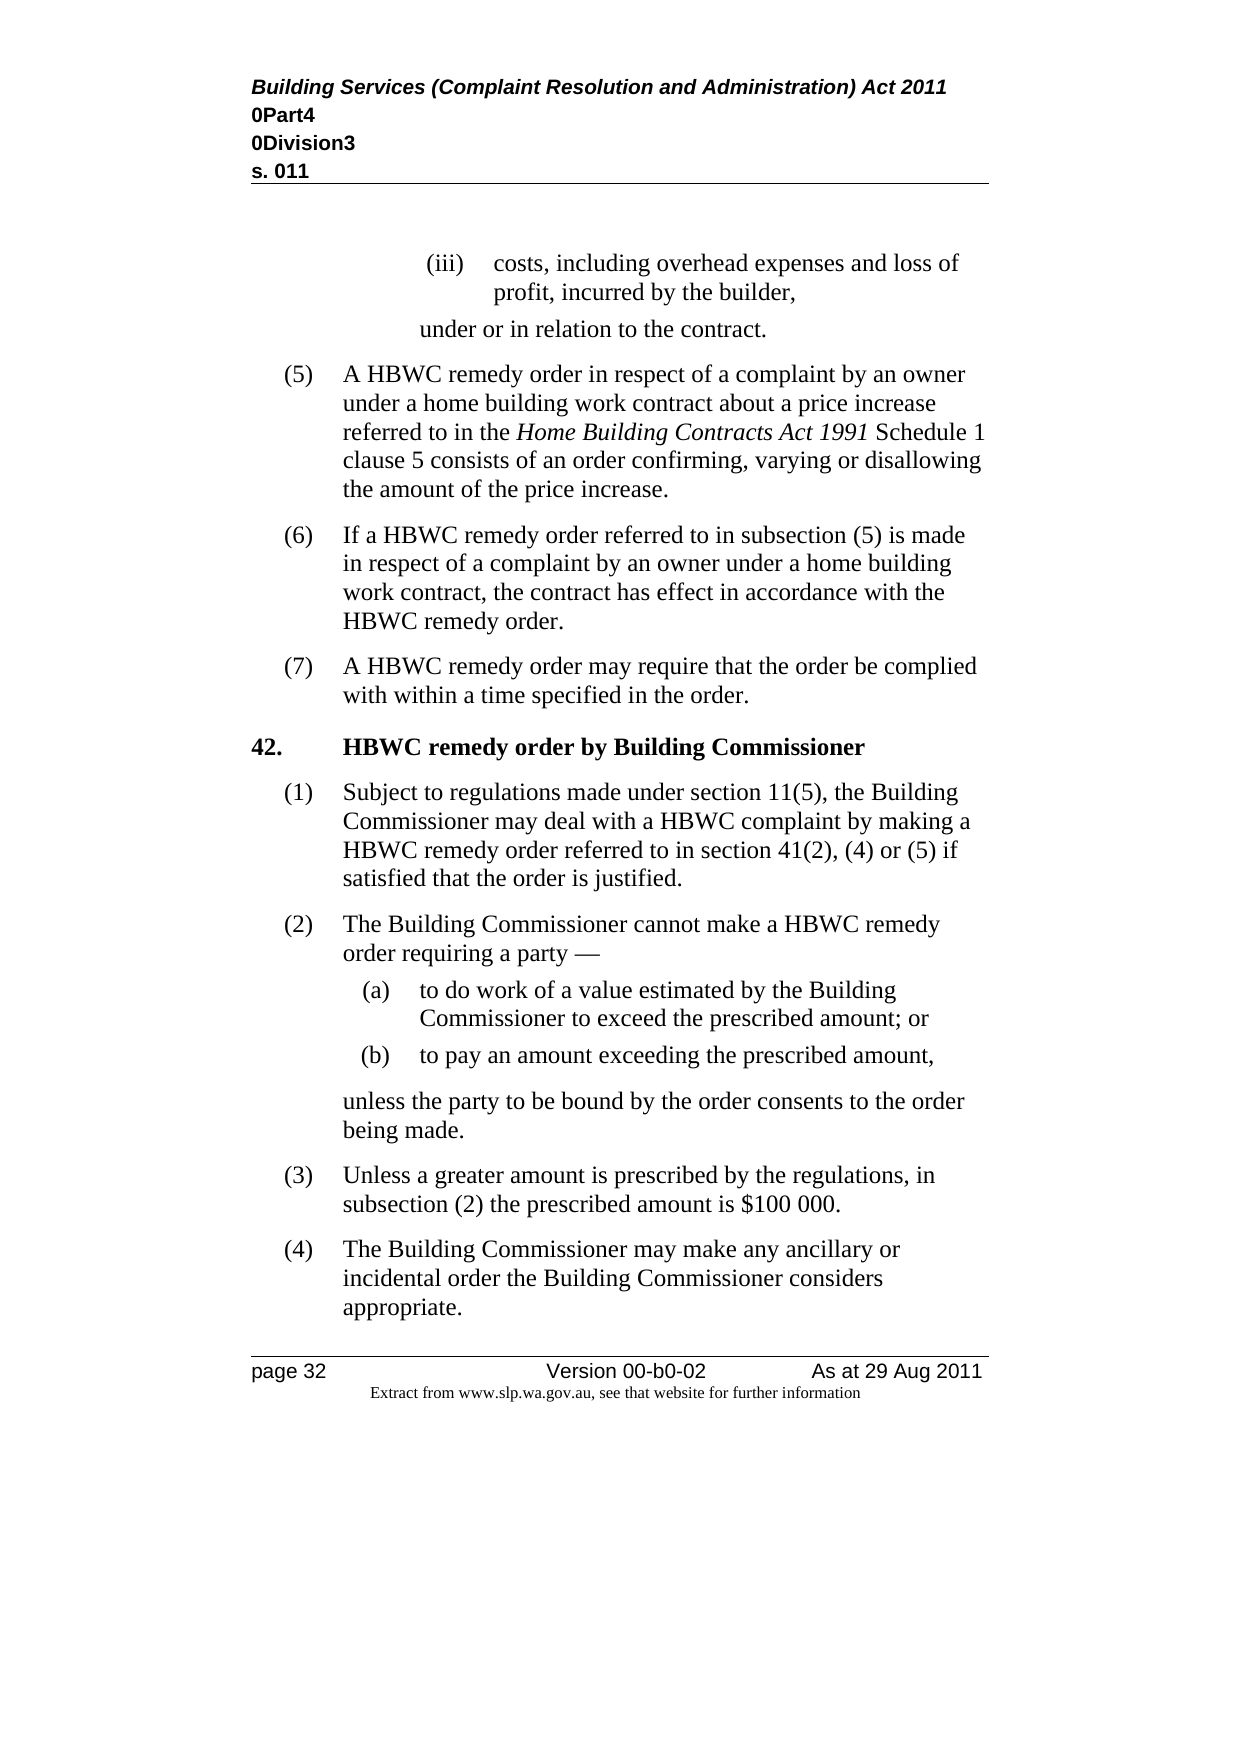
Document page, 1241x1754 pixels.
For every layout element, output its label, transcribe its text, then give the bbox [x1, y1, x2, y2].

text (iii) costs, including overhead expenses and loss of profit, incurred by the builder, [251, 248, 989, 306]
text (2) The Building Commissioner cannot make a HBWC remedy order requiring a party — [251, 909, 989, 966]
text (a) to do work of a value estimated by the Building Commissioner to exceed the prescribed amount; or [251, 975, 989, 1032]
text (3) Unless a greater amount is prescribed by the regulations, in subsection (2) the prescribed amount is $100 000. [251, 1160, 989, 1218]
text (5) A HBWC remedy order in respect of a complaint by an owner under a home building work contract about a price increase referred to in the Contracts Act 1991 Schedule 1 clause 5 consists of an order confirming, varying or disallowing the amount of the price increase. [251, 359, 989, 503]
text (7) A HBWC remedy order may require that the order be complied with within a time specified in the order. [251, 651, 989, 709]
text (b) to pay an amount exceeding the prescribed amount, [251, 1041, 989, 1069]
subtitle 42. HBWC remedy order by Building Commissioner [251, 732, 989, 761]
text unless the party to be bound by the order consents to the order being made. [251, 1086, 989, 1143]
text under or in relation to the contract. [251, 314, 989, 343]
text (1) Subject to regulations made under section 11(5), the Building Commissioner may deal with a HBWC complaint by making a HBWC remedy order referred to in section 41(2), (4) or (5) if satisfied that the order is justified. [251, 777, 989, 892]
text (4) The Building Commissioner may make any ancillary or incidental order the Building Commissioner considers appropriate. [251, 1234, 989, 1321]
text (6) If a HBWC remedy order referred to in subsection (5) is made in respect of a complaint by an owner under a home building work contract, the contract has effect in accordance with the HBWC remedy order. [251, 520, 989, 635]
